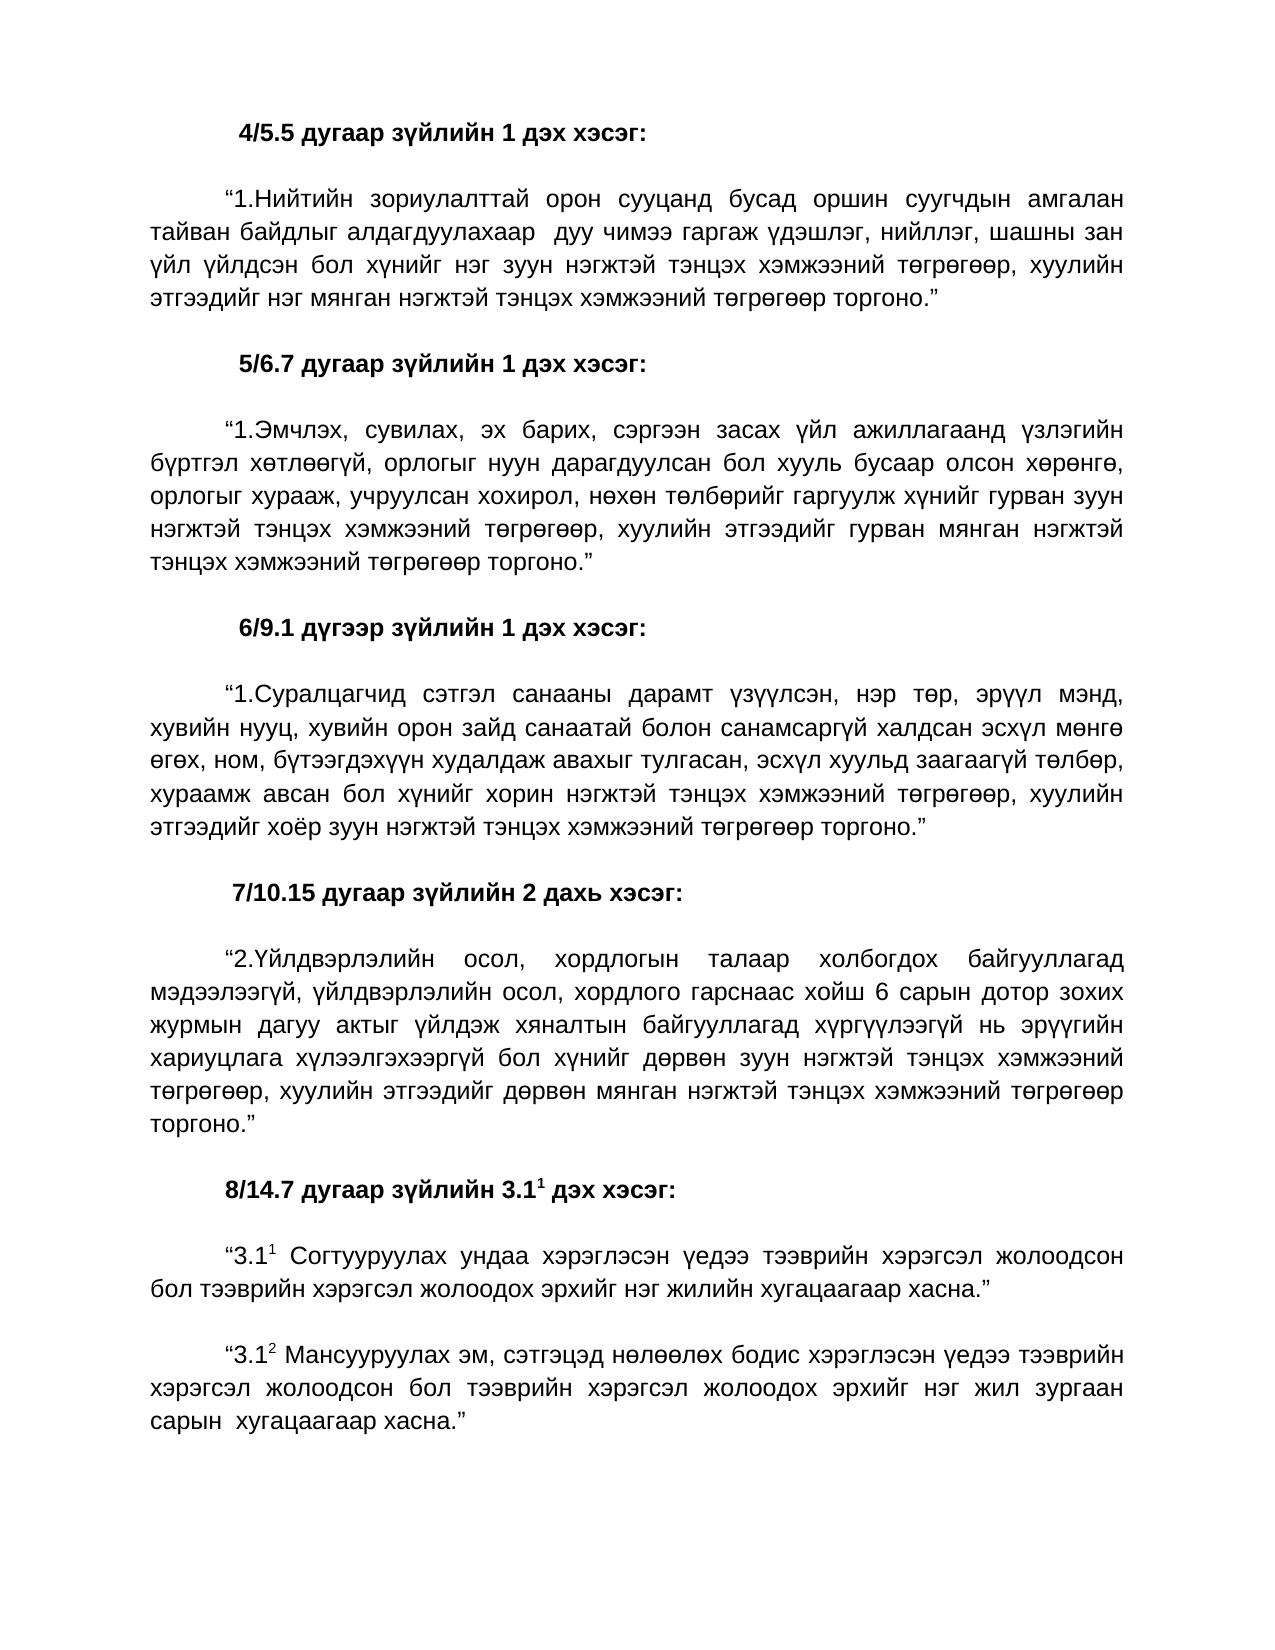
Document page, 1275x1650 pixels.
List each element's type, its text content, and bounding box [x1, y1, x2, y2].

text “1.Эмчлэх, сувилах, эх барих, сэргээн засах үйл ажиллагаанд үзлэгийн бүртгэл хөтлөөгүй, орлогыг нуун дарагдуулсан бол хууль бусаар олсон хөрөнгө, орлогыг хурааж, учруулсан хохирол, нөхөн төлбөрийг гаргуулж хүнийг гурван зуун нэгжтэй тэнцэх хэмжээний төгрөгөөр, хуулийн этгээдийг гурван мянган нэгжтэй тэнцэх хэмжээний төгрөгөөр торгоно.” [150, 415, 1125, 576]
text 5/6.7 дугаар зүйлийн 1 дэх хэсэг: [150, 349, 1125, 378]
text 8/14.7 дугаар зүйлийн 3.11 дэх хэсэг: [150, 1175, 1125, 1203]
text “3.12 Мансууруулах эм, сэтгэцэд нөлөөлөх бодис хэрэглэсэн үедээ тээврийн хэрэгсэл жолоодсон бол тээврийн хэрэгсэл жолоодох эрхийг нэг жил зургаан сарын хугацаагаар хасна.” [150, 1340, 1125, 1435]
text 7/10.15 дугаар зүйлийн 2 дахь хэсэг: [150, 878, 1125, 906]
text “1.Суралцагчид сэтгэл санааны дарамт үзүүлсэн, нэр төр, эрүүл мэнд, хувийн нууц, хувийн орон зайд санаатай болон санамсаргүй халдсан эсхүл мөнгө өгөх, ном, бүтээгдэхүүн худалдаж авахыг тулгасан, эсхүл хуульд заагаагүй төлбөр, хураамж авсан бол хүнийг хорин нэгжтэй тэнцэх хэмжээний төгрөгөөр, хуулийн этгээдийг хоёр зуун нэгжтэй тэнцэх хэмжээний төгрөгөөр торгоно.” [150, 679, 1125, 840]
text “3.11 Согтууруулах ундаа хэрэглэсэн үедээ тээврийн хэрэгсэл жолоодсон бол тээврийн хэрэгсэл жолоодох эрхийг нэг жилийн хугацаагаар хасна.” [150, 1241, 1125, 1303]
text “1.Нийтийн зориулалттай орон сууцанд бусад оршин суугчдын амгалан тайван байдлыг алдагдуулахаар дуу чимээ гаргаж үдэшлэг, нийллэг, шашны зан үйл үйлдсэн бол хүнийг нэг зуун нэгжтэй тэнцэх хэмжээний төгрөгөөр, хуулийн этгээдийг нэг мянган нэгжтэй тэнцэх хэмжээний төгрөгөөр торгоно.” [150, 184, 1125, 312]
text “2.Үйлдвэрлэлийн осол, хордлогын талаар холбогдох байгууллагад мэдээлээгүй, үйлдвэрлэлийн осол, хордлого гарснаас хойш 6 сарын дотор зохих журмын дагуу актыг үйлдэж хяналтын байгууллагад хүргүүлээгүй нь эрүүгийн хариуцлага хүлээлгэхээргүй бол хүнийг дөрвөн зуун нэгжтэй тэнцэх хэмжээний төгрөгөөр, хуулийн этгээдийг дөрвөн мянган нэгжтэй тэнцэх хэмжээний төгрөгөөр торгоно.” [150, 944, 1125, 1137]
text 4/5.5 дугаар зүйлийн 1 дэх хэсэг: [150, 118, 1125, 147]
text 6/9.1 дүгээр зүйлийн 1 дэх хэсэг: [150, 613, 1125, 642]
